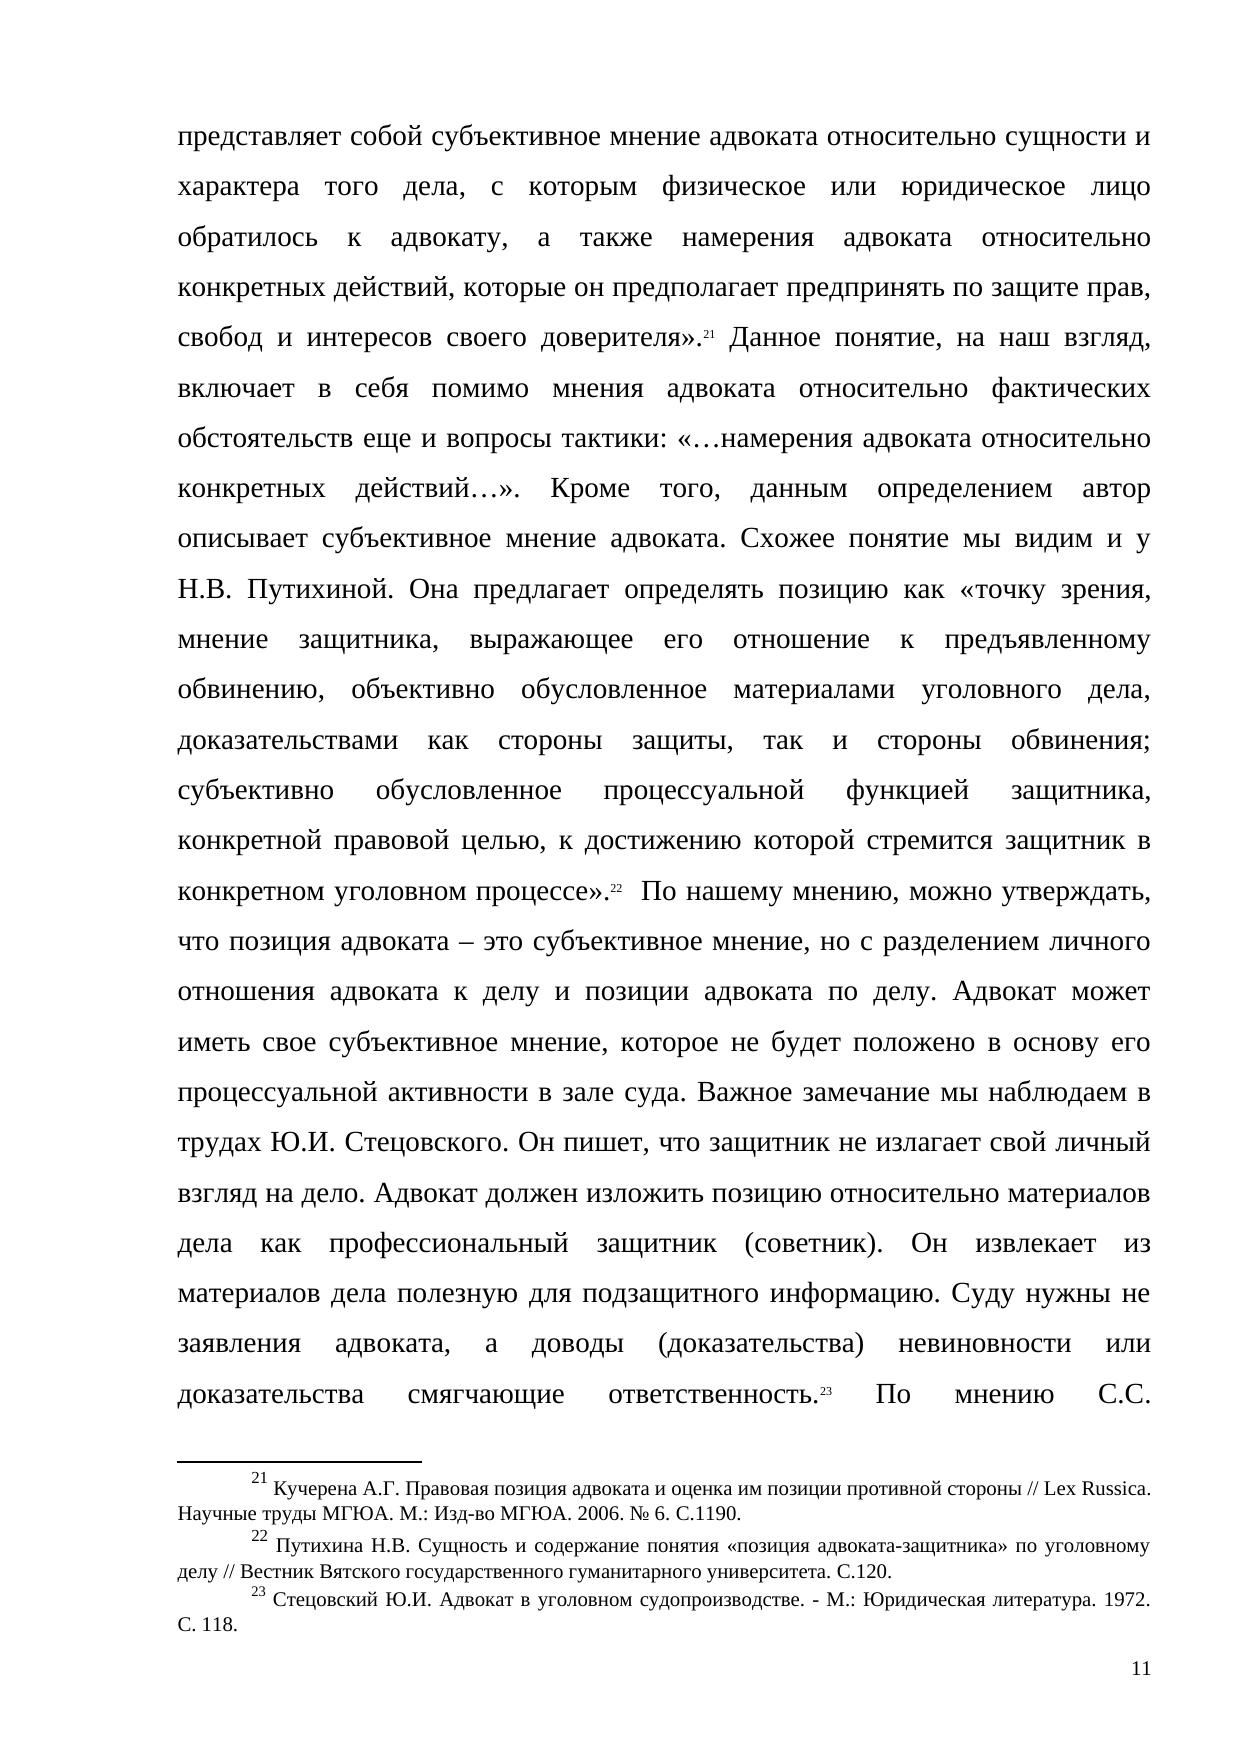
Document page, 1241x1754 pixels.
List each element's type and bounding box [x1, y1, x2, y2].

text [177, 118, 1152, 1409]
